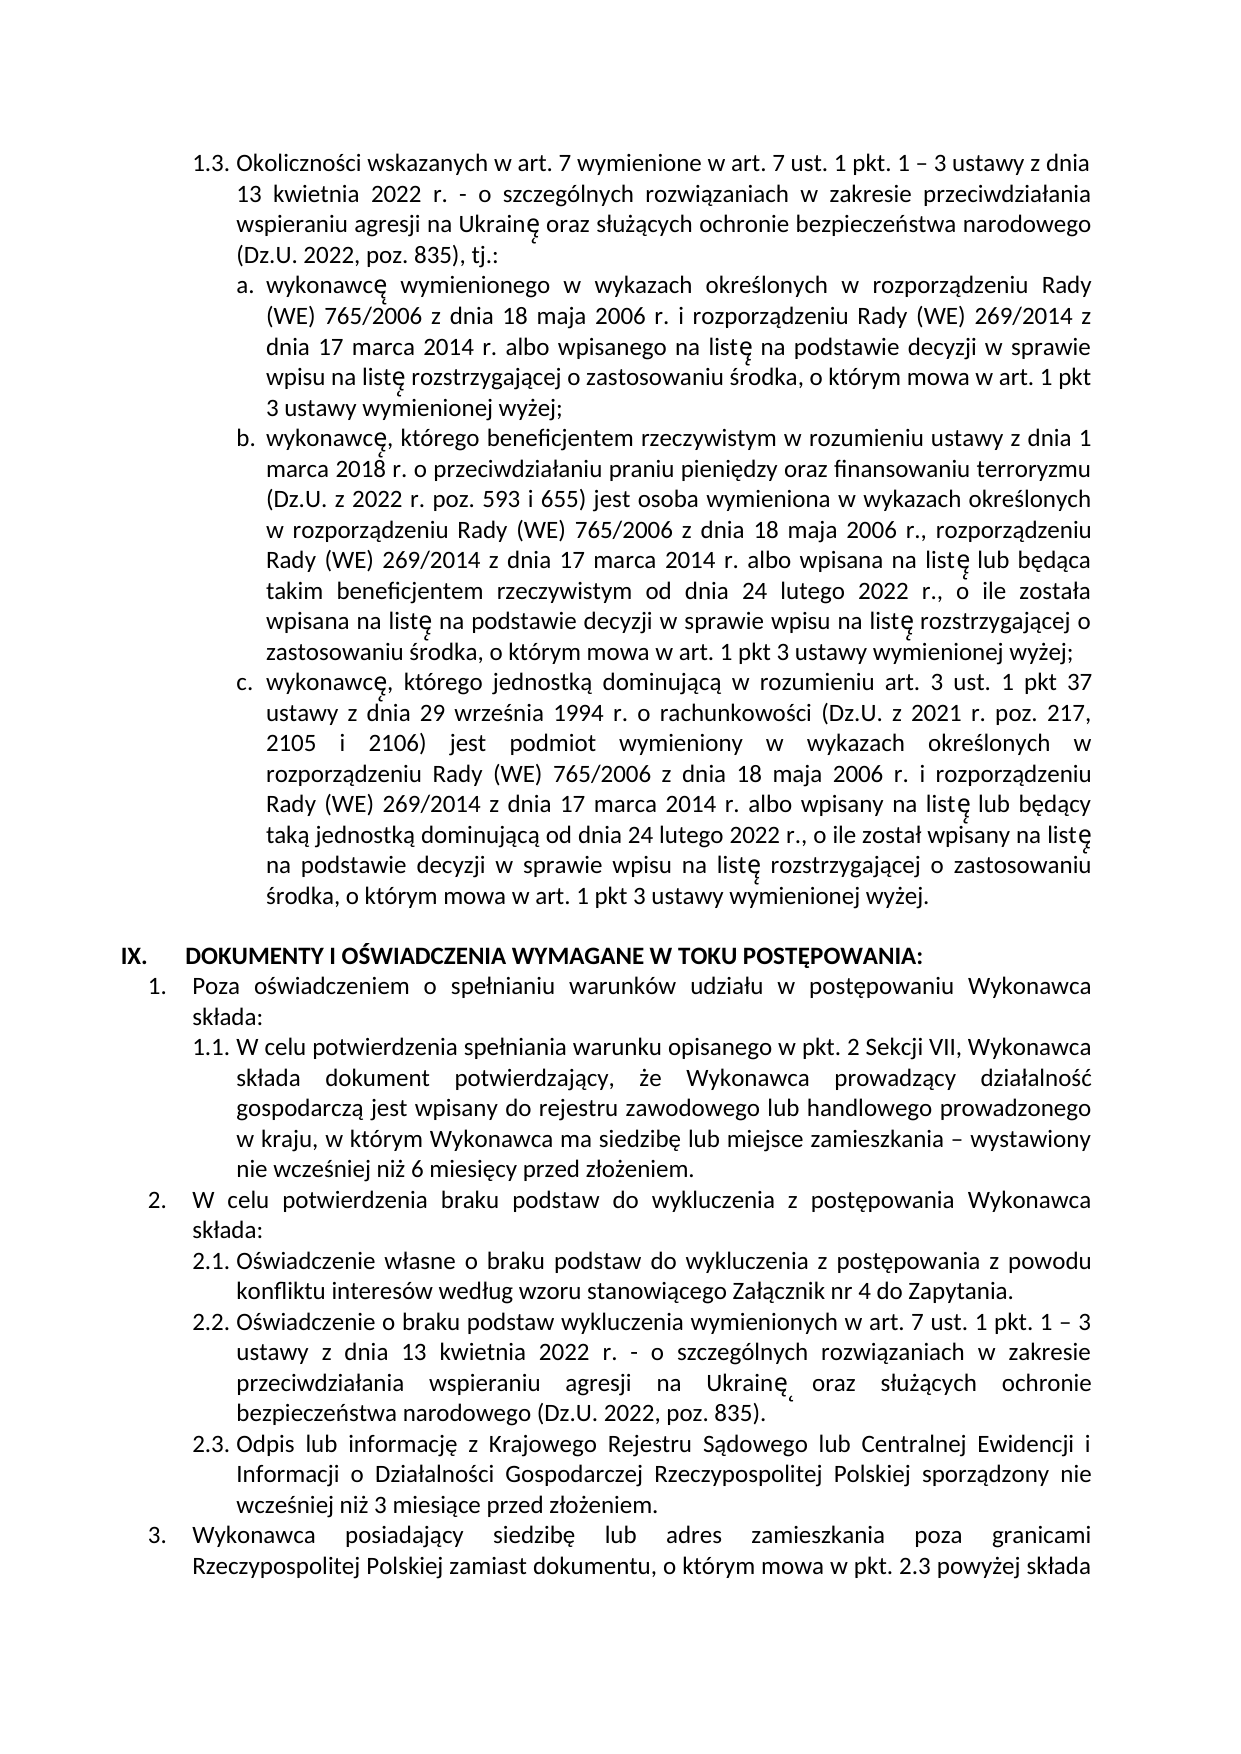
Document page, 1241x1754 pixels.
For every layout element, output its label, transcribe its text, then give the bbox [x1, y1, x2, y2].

list wykonawcę̨ wymienionego w wykazach określonych w rozporządzeniu Rady (WE) 765/2006 z dnia 18 maja 2006 r. i rozporządzeniu Rady (WE) 269/2014 z dnia 17 marca 2014 r. albo wpisanego na listę̨ na podstawie decyzji w sprawie wpisu na listę̨ rozstrzygającej o zastosowaniu środka, o którym mowa w art. 1 pkt 3 ustawy wymienionej wyżej; [236, 270, 1093, 422]
list Oświadczenie o braku podstaw wykluczenia wymienionych w art. 7 ust. 1 pkt. 1 – 3 ustawy z dnia 13 kwietnia 2022 r. - o szczególnych rozwiązaniach w zakresie przeciwdziałania wspieraniu agresji na Ukrainę̨ oraz służących ochronie bezpieczeństwa narodowego (Dz.U. 2022, poz. 835). [192, 1335, 1093, 1457]
list Poza oświadczeniem o spełnianiu warunków udziału w postępowaniu Wykonawca składa: [148, 999, 1093, 1061]
list Odpis lub informację z Krajowego Rejestru Sądowego lub Centralnej Ewidencji i Informacji o Działalności Gospodarczej Rzeczypospolitej Polskiej sporządzony nie wcześniej niż 3 miesiące przed złożeniem. [192, 1457, 1093, 1549]
list Okoliczności wskazanych w art. 7 wymienione w art. 7 ust. 1 pkt. 1 – 3 ustawy z dnia 13 kwietnia 2022 r. - o szczególnych rozwiązaniach w zakresie przeciwdziałania wspieraniu agresji na Ukrainę̨ oraz służących ochronie bezpieczeństwa narodowego (Dz.U. 2022, poz. 835), tj.: [192, 148, 1093, 270]
list wykonawcę̨, którego jednostką dominującą w rozumieniu art. 3 ust. 1 pkt 37 ustawy z dnia 29 września 1994 r. o rachunkowości (Dz.U. z 2021 r. poz. 217, 2105 i 2106) jest podmiot wymieniony w wykazach określonych w rozporządzeniu Rady (WE) 765/2006 z dnia 18 maja 2006 r. i rozporządzeniu Rady (WE) 269/2014 z dnia 17 marca 2014 r. albo wpisany na listę̨ lub będący taką jednostką dominującą od dnia 24 lutego 2022 r., o ile został wpisany na listę̨ na podstawie decyzji w sprawie wpisu na listę̨ rozstrzygającej o zastosowaniu środka, o którym mowa w art. 1 pkt 3 ustawy wymienionej wyżej. [236, 696, 1093, 940]
list Oświadczenie własne o braku podstaw do wykluczenia z postępowania z powodu konfliktu interesów według wzoru stanowiącego Załącznik nr 4 do Zapytania. [192, 1274, 1093, 1335]
list wykonawcę̨, którego beneficjentem rzeczywistym w rozumieniu ustawy z dnia 1 marca 2018 r. o przeciwdziałaniu praniu pieniędzy oraz finansowaniu terroryzmu (Dz.U. z 2022 r. poz. 593 i 655) jest osoba wymieniona w wykazach określonych w rozporządzeniu Rady (WE) 765/2006 z dnia 18 maja 2006 r., rozporządzeniu Rady (WE) 269/2014 z dnia 17 marca 2014 r. albo wpisana na listę̨ lub będąca takim beneficjentem rzeczywistym od dnia 24 lutego 2022 r., o ile została wpisana na listę̨ na podstawie decyzji w sprawie wpisu na listę̨ rozstrzygającej o zastosowaniu środka, o którym mowa w art. 1 pkt 3 ustawy wymienionej wyżej; [236, 422, 1093, 666]
list W celu potwierdzenia spełniania warunku opisanego w pkt. 2 Sekcji VII, Wykonawca składa dokument potwierdzający, że Wykonawca prowadzący działalność gospodarczą jest wpisany do rejestru zawodowego lub handlowego prowadzonego w kraju, w którym Wykonawca ma siedzibę lub miejsce zamieszkania – wystawiony nie wcześniej niż 6 miesięcy przed złożeniem. [192, 1061, 1093, 1213]
list W celu potwierdzenia braku podstaw do wykluczenia z postępowania Wykonawca składa: [148, 1213, 1093, 1274]
list DOKUMENTY I OŚWIADCZENIA WYMAGANE W TOKU POSTĘPOWANIA: [148, 969, 1093, 999]
